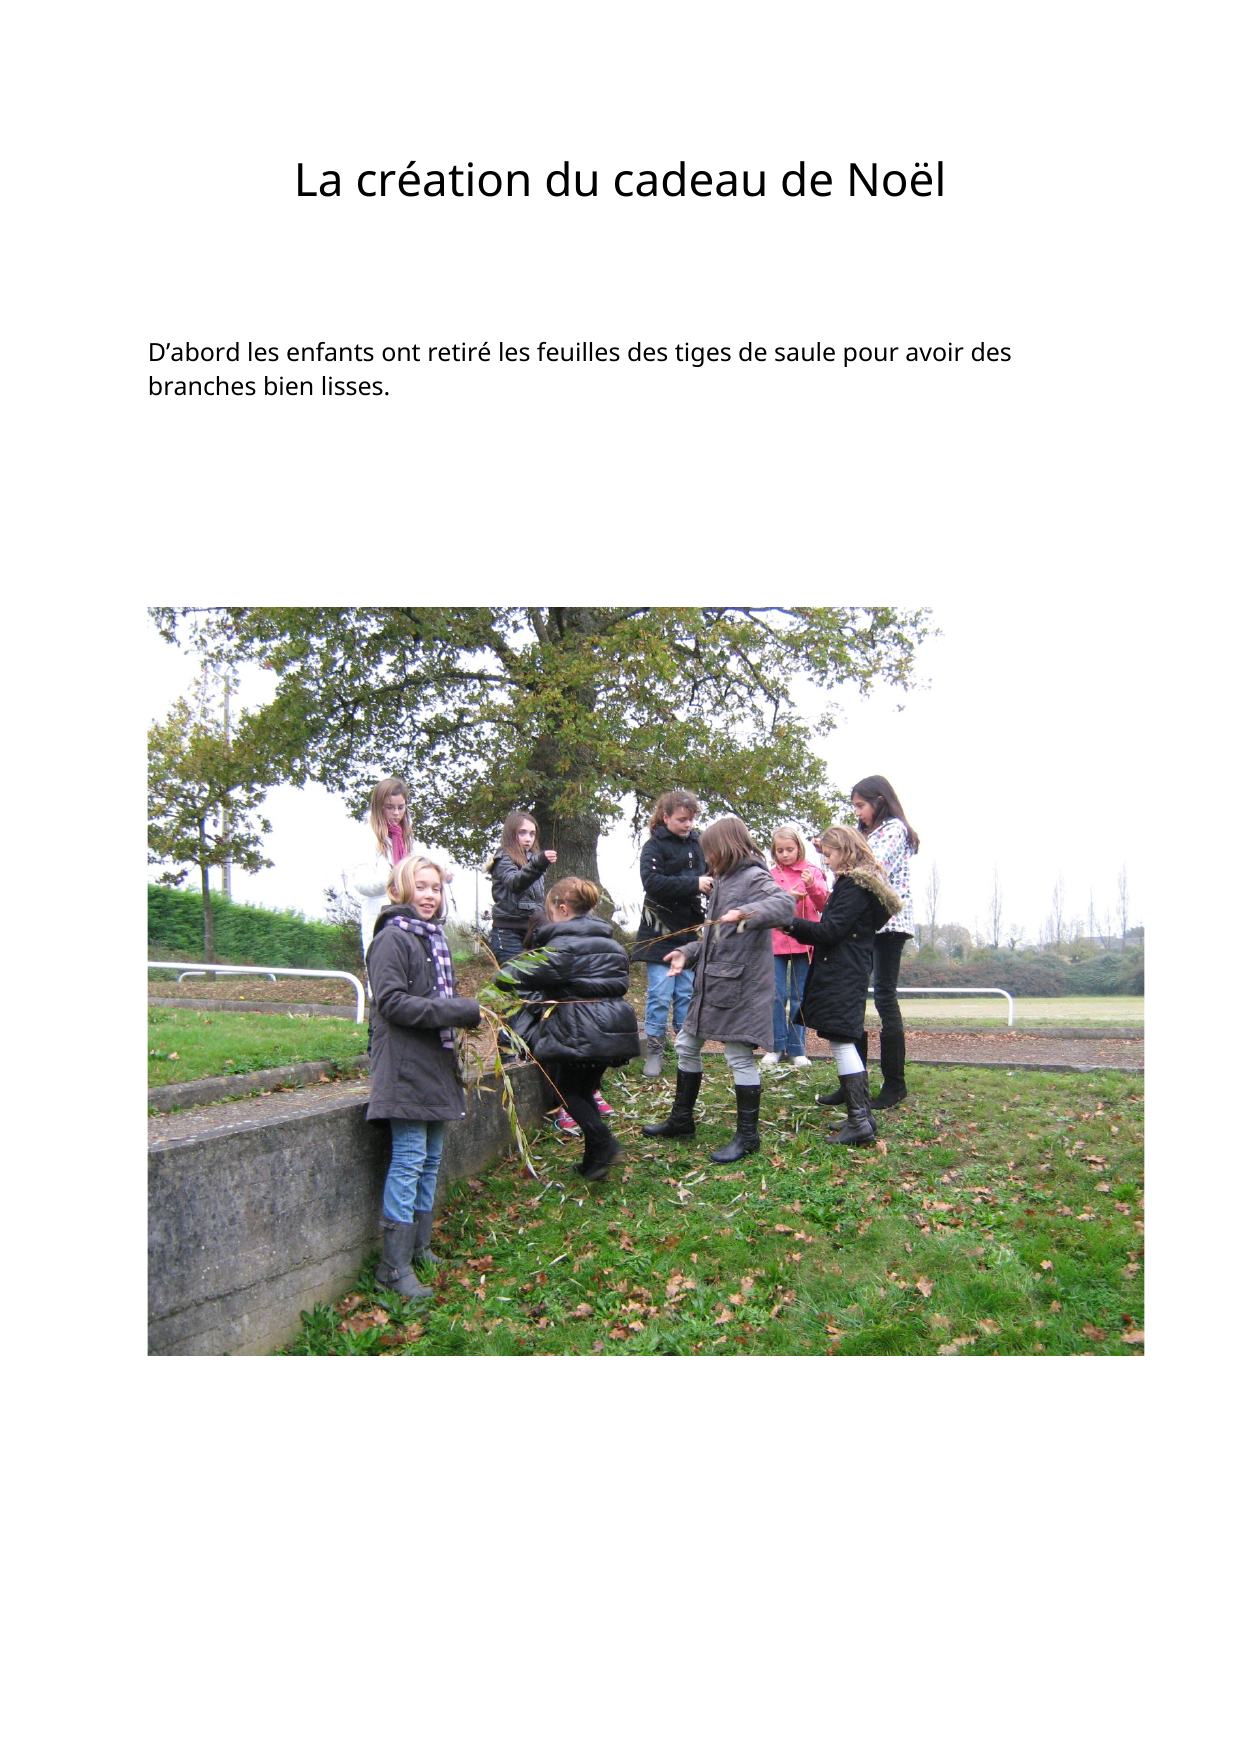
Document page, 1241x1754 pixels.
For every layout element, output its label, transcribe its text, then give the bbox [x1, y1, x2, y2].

text D’abord les enfants ont retiré les feuilles des tiges de saule pour avoir des branches bien lisses. [148, 335, 1093, 403]
picture [147, 607, 1145, 1356]
text La création du cadeau de Noël [148, 148, 1093, 210]
